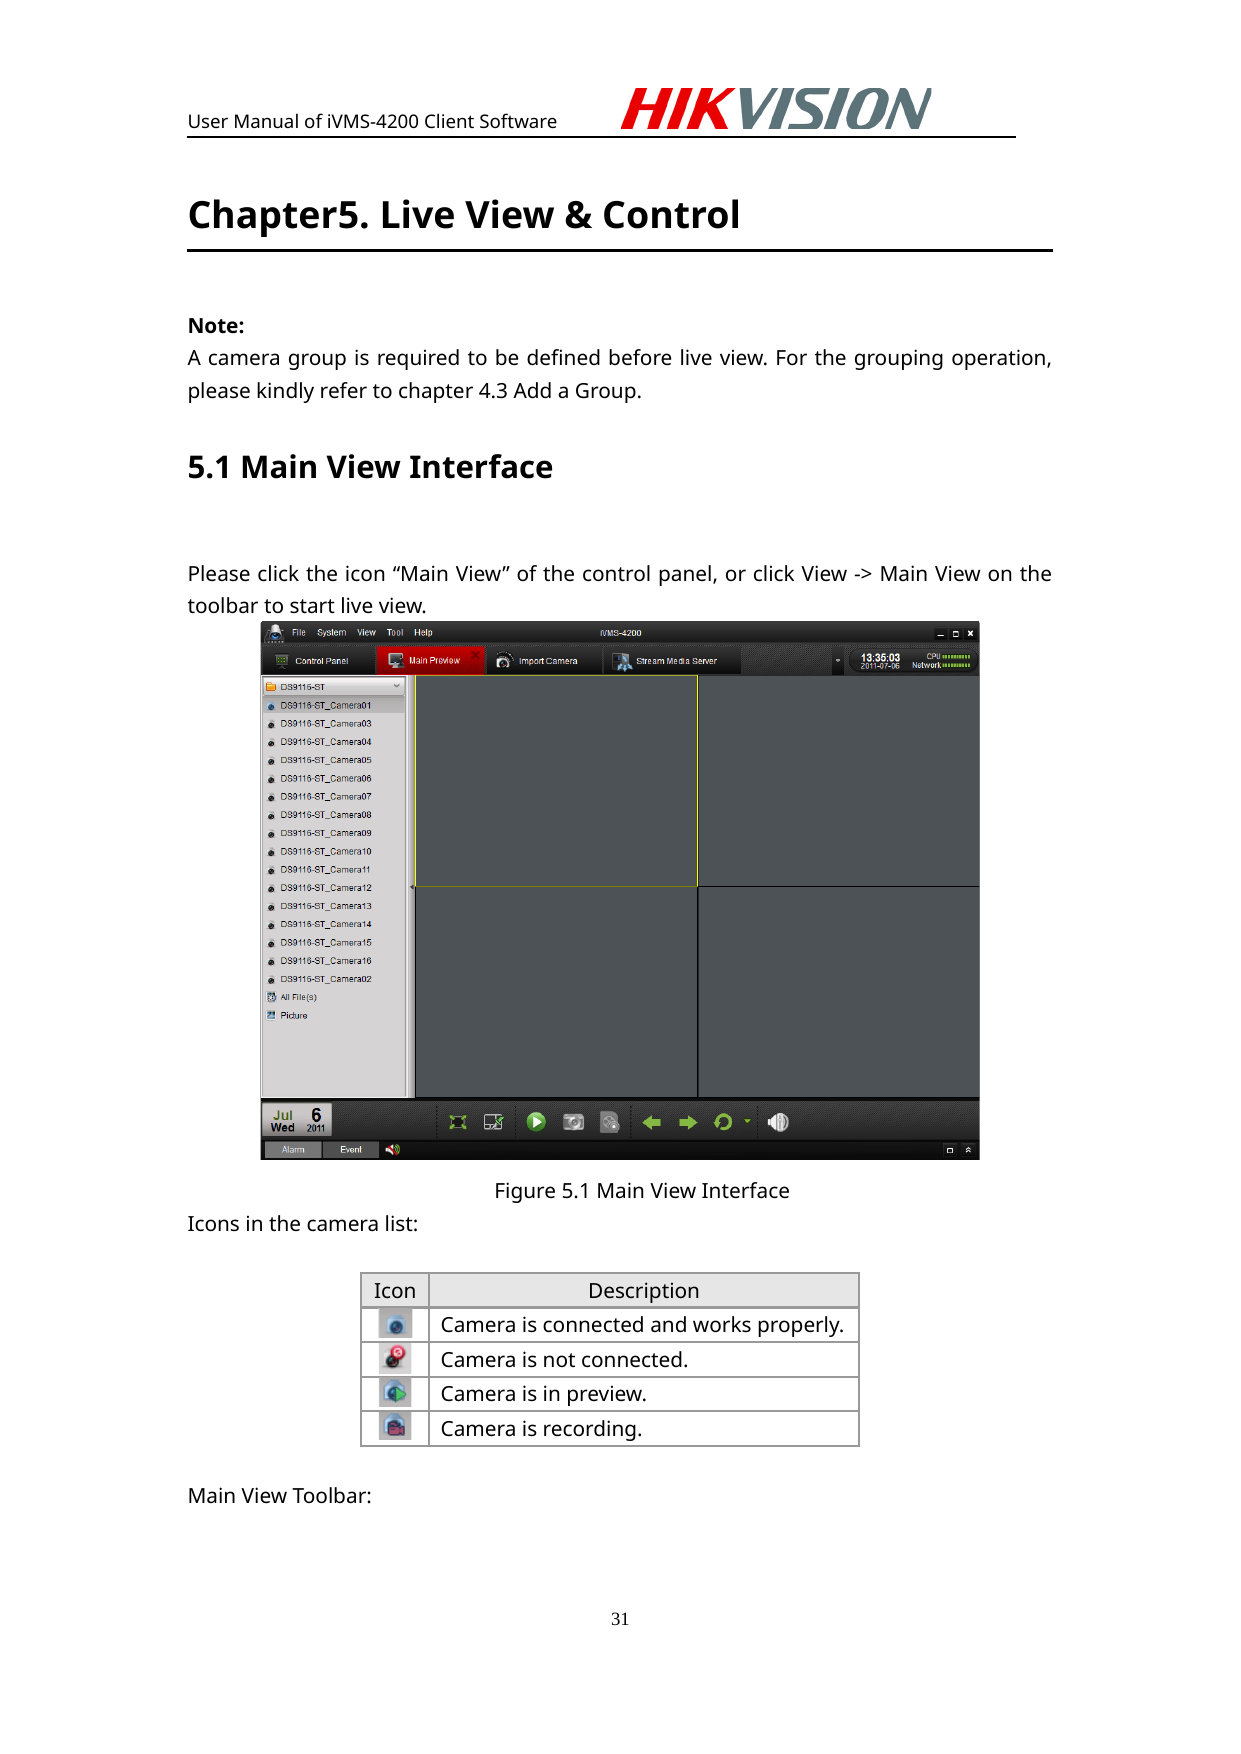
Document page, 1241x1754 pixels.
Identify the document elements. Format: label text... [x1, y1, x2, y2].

table_cell [362, 1343, 428, 1376]
text Note: [187, 309, 1053, 342]
table_cell [362, 1412, 428, 1445]
picture [378, 1343, 412, 1374]
text Icons in the camera list: [187, 1207, 1053, 1239]
table_cell Camera is in preview. [430, 1378, 858, 1410]
text Figure 5.1 Main View Interface [231, 1174, 1053, 1207]
table_cell [362, 1378, 428, 1410]
table_cell [362, 1309, 428, 1341]
text A camera group is required to be defined before live view. For the grouping operation, please kindly refer to chapter 4.3 Add a Group. [187, 342, 1053, 407]
table_cell Camera is connected and works properly. [430, 1309, 858, 1341]
table_header Icon [362, 1274, 428, 1306]
subtitle 5.1 Main View Interface [187, 434, 1053, 499]
table_cell Camera is recording. [430, 1412, 858, 1445]
picture [260, 621, 980, 1160]
picture [378, 1412, 412, 1440]
table_cell Camera is not connected. [430, 1343, 858, 1376]
picture [378, 1308, 413, 1338]
text Please click the icon “Main View” of the control panel, or click View -> Main View on the toolbar to start live view. [187, 557, 1053, 622]
title Chapter5. Live View & Control [187, 182, 1053, 249]
picture [378, 1377, 412, 1407]
table_header Description [430, 1274, 858, 1306]
text Main View Toolbar: [187, 1479, 1053, 1512]
